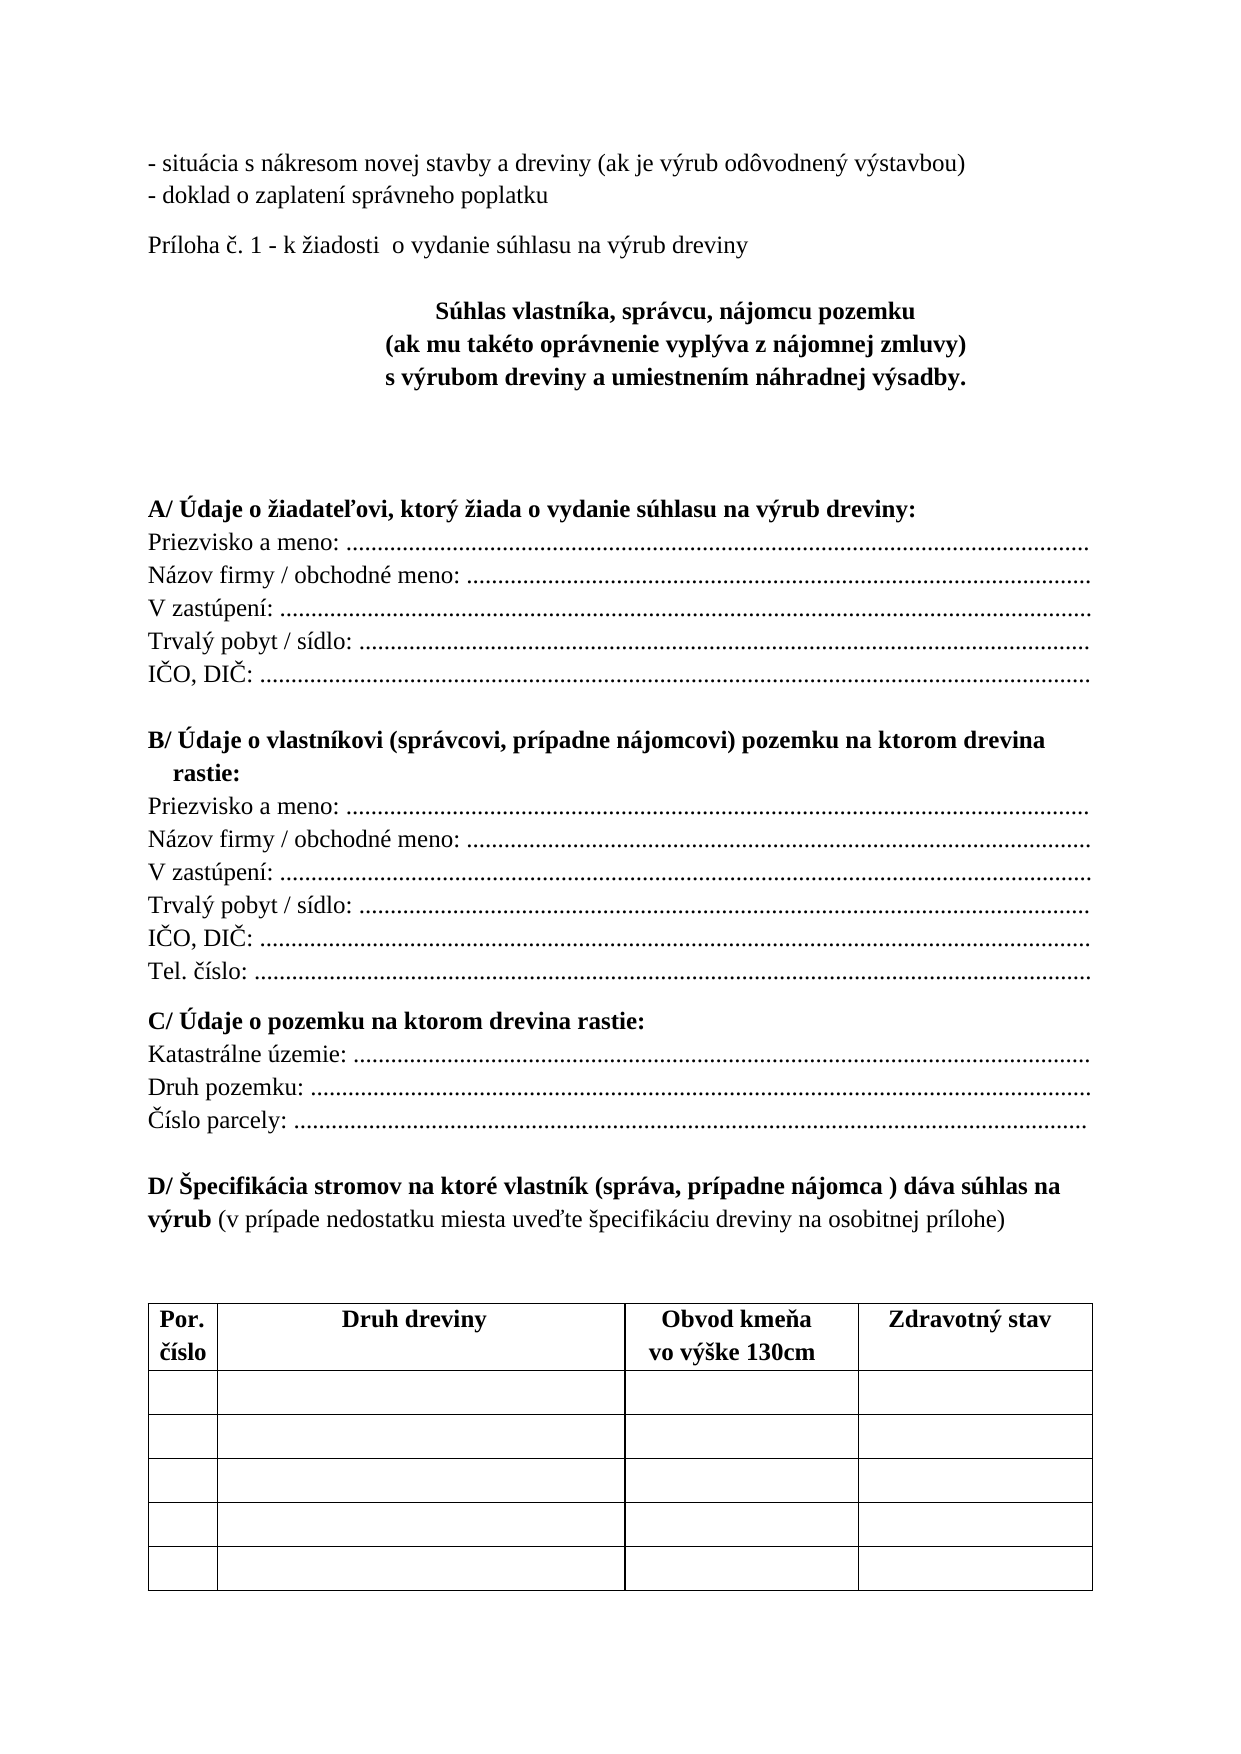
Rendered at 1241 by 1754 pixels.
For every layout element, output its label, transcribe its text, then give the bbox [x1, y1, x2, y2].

table_cell [218, 1459, 624, 1502]
table_cell [626, 1371, 858, 1414]
table_cell [626, 1547, 858, 1590]
table_header Zdravotný stav [859, 1304, 1092, 1370]
table_header Por. číslo [149, 1304, 217, 1370]
table_cell [626, 1503, 858, 1546]
table_cell [149, 1547, 217, 1590]
table_cell [218, 1371, 624, 1414]
text Príloha č. 1 - k žiadosti o vydanie súhlasu na výrub dreviny Súhlas vlastníka, správcu, nájomcu pozemku (ak mu takéto oprávnenie vyplýva z nájomnej zmluvy) s výrubom dreviny a umiestnením náhradnej výsadby. [148, 230, 1093, 423]
table_cell [218, 1547, 624, 1590]
table_cell [149, 1503, 217, 1546]
text A/ Údaje o žiadateľovi, ktorý žiada o vydanie súhlasu na výrub dreviny: Priezvisko a meno: ....................................................................................................................... Názov firmy / obchodné meno: .................................................................................................... V zastúpení: .................................................................................................................................. Trvalý pobyt / sídlo: ..................................................................................................................... IČO, DIČ: ..................................................................................................................................... B/ Údaje o vlastníkovi (správcovi, prípadne nájomcovi) pozemku na ktorom drevina rastie: Priezvisko a meno: ....................................................................................................................... Názov firmy / obchodné meno: .................................................................................................... V zastúpení: .................................................................................................................................. Trvalý pobyt / sídlo: ..................................................................................................................... IČO, DIČ: ..................................................................................................................................... Tel. číslo: ...................................................................................................................................... [148, 494, 1093, 985]
table_cell [859, 1371, 1092, 1414]
table_header Druh dreviny [218, 1304, 624, 1370]
table_cell [859, 1503, 1092, 1546]
table_cell [149, 1459, 217, 1502]
table_cell [859, 1547, 1092, 1590]
table_cell [218, 1503, 624, 1546]
table_cell [626, 1415, 858, 1458]
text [148, 148, 1093, 209]
table_cell [149, 1371, 217, 1414]
table_cell [149, 1415, 217, 1458]
table_cell [859, 1415, 1092, 1458]
table_cell [626, 1459, 858, 1502]
table_cell [859, 1459, 1092, 1502]
text C/ Údaje o pozemku na ktorom drevina rastie: Katastrálne územie: ...................................................................................................................... Druh pozemku: ............................................................................................................................. Číslo parcely: ............................................................................................................................... D/ Špecifikácia stromov na ktoré vlastník (správa, prípadne nájomca ) dáva súhlas na výrub (v prípade nedostatku miesta uveďte špecifikáciu dreviny na osobitnej prílohe) [148, 1006, 1093, 1233]
table_header Obvod kmeňa vo výške 130cm [626, 1304, 858, 1370]
table_cell [218, 1415, 624, 1458]
